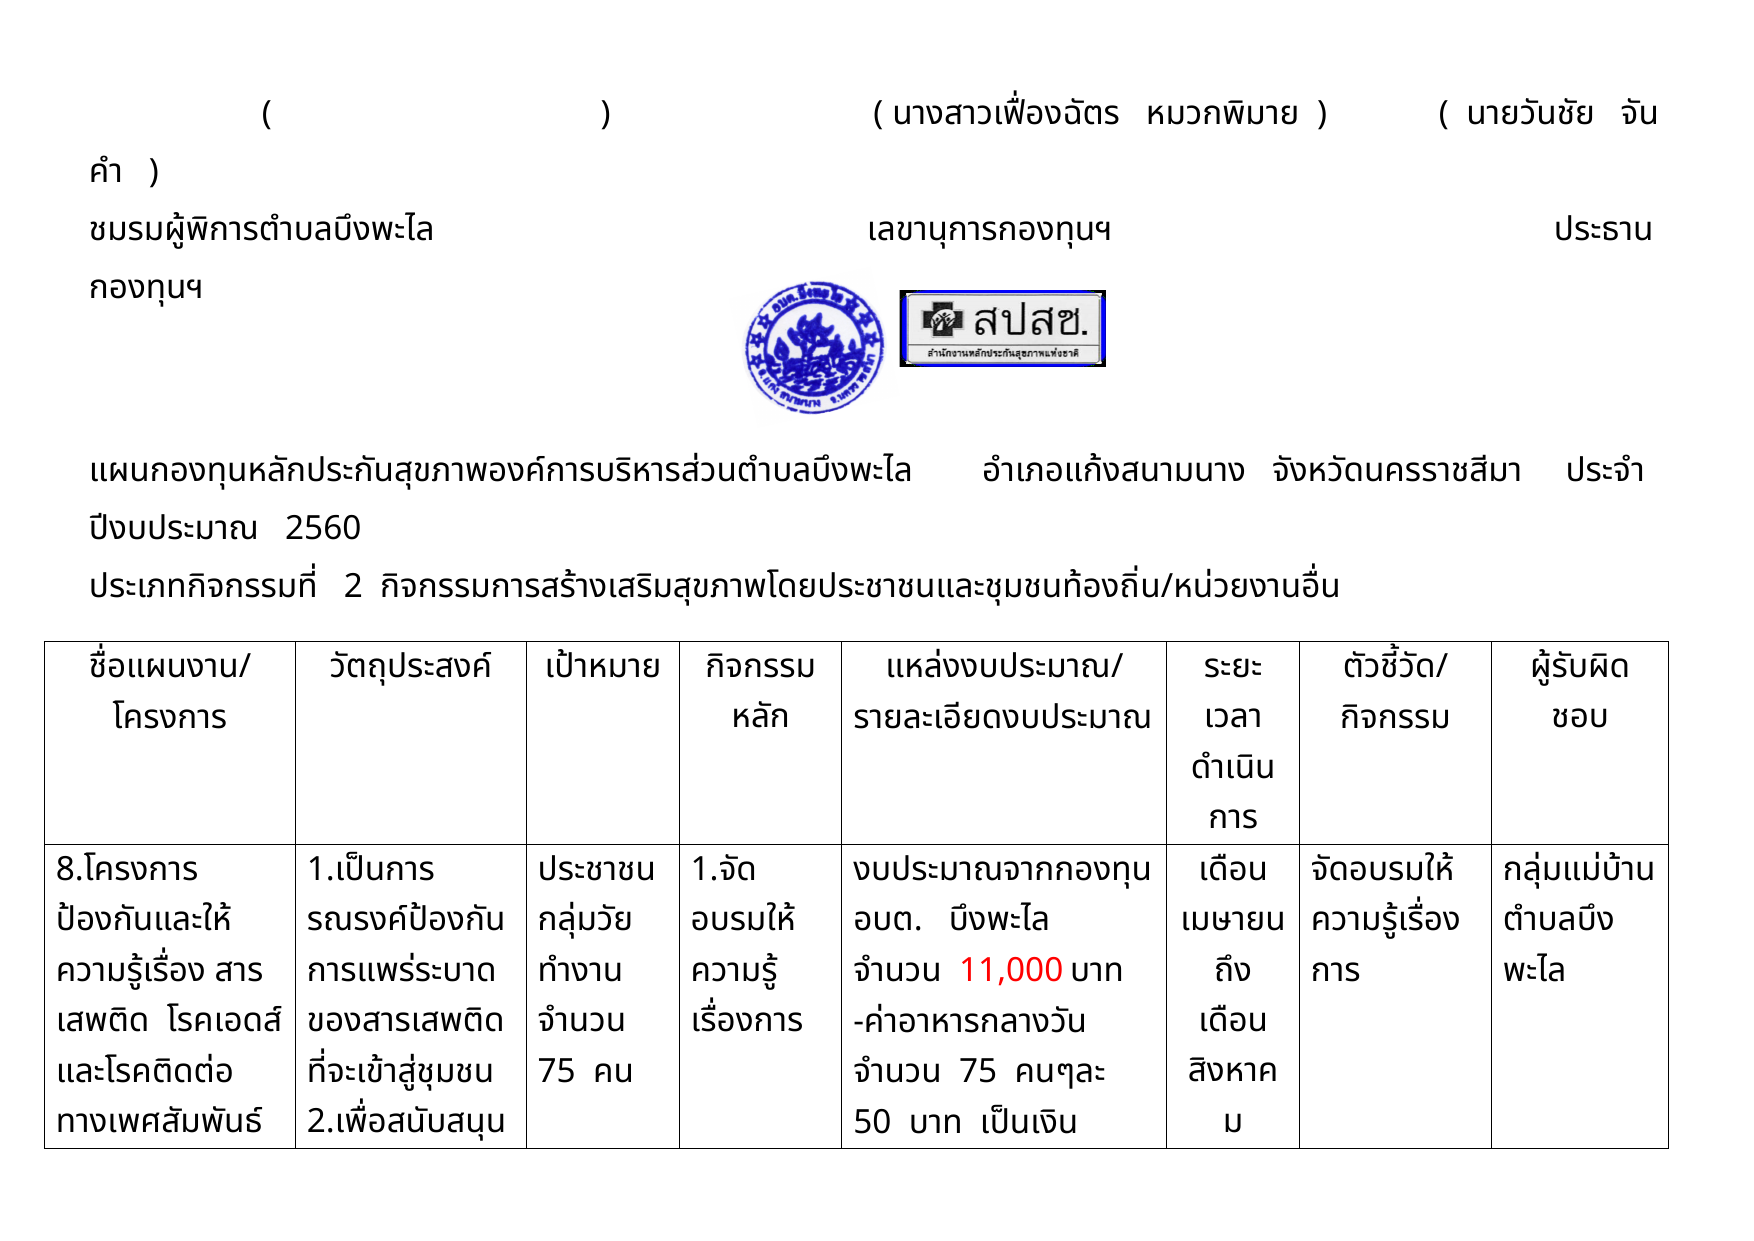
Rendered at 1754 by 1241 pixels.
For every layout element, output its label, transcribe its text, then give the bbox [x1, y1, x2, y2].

text แผนกองทุนหลักประกันสุขภาพองค์การบริหารส่วนตำบลบึงพะไล อำเภอแก้งสนามนาง จังหวัดนครราชสีมา ประจำปีงบประมาณ 2560 [89, 446, 1665, 554]
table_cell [680, 845, 841, 1148]
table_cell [527, 845, 679, 1148]
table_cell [842, 845, 1166, 1148]
table_header ตัวชี้วัด/กิจกรรม [1300, 642, 1491, 844]
table_header ระยะเวลาดำเนินการ [1167, 642, 1299, 844]
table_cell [296, 845, 526, 1148]
text ประเภทกิจกรรมที่ 2 กิจกรรมการสร้างเสริมสุขภาพโดยประชาชนและชุมชนท้องถิ่น/หน่วยงานอื่น [89, 562, 1665, 613]
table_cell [1167, 845, 1299, 1148]
picture [729, 267, 899, 427]
text ( ) ( นางสาวเฟื่องฉัตร หมวกพิมาย ) ( นายวันชัย จันคำ ) [89, 89, 1665, 197]
table_header ชื่อแผนงาน/โครงการ [45, 642, 295, 844]
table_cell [1300, 845, 1491, 1148]
table_header วัตถุประสงค์ [296, 642, 526, 844]
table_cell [1492, 845, 1668, 1148]
table_header กิจกรรมหลัก [680, 642, 841, 844]
table_header ผู้รับผิดชอบ [1492, 642, 1668, 844]
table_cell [45, 845, 295, 1148]
text ชมรมผู้พิการตำบลบึงพะไล เลขานุการกองทุนฯ ประธานกองทุนฯ [89, 205, 1665, 313]
table_header แหล่งงบประมาณ/ รายละเอียดงบประมาณ [842, 642, 1166, 844]
table_header เป้าหมาย [527, 642, 679, 844]
